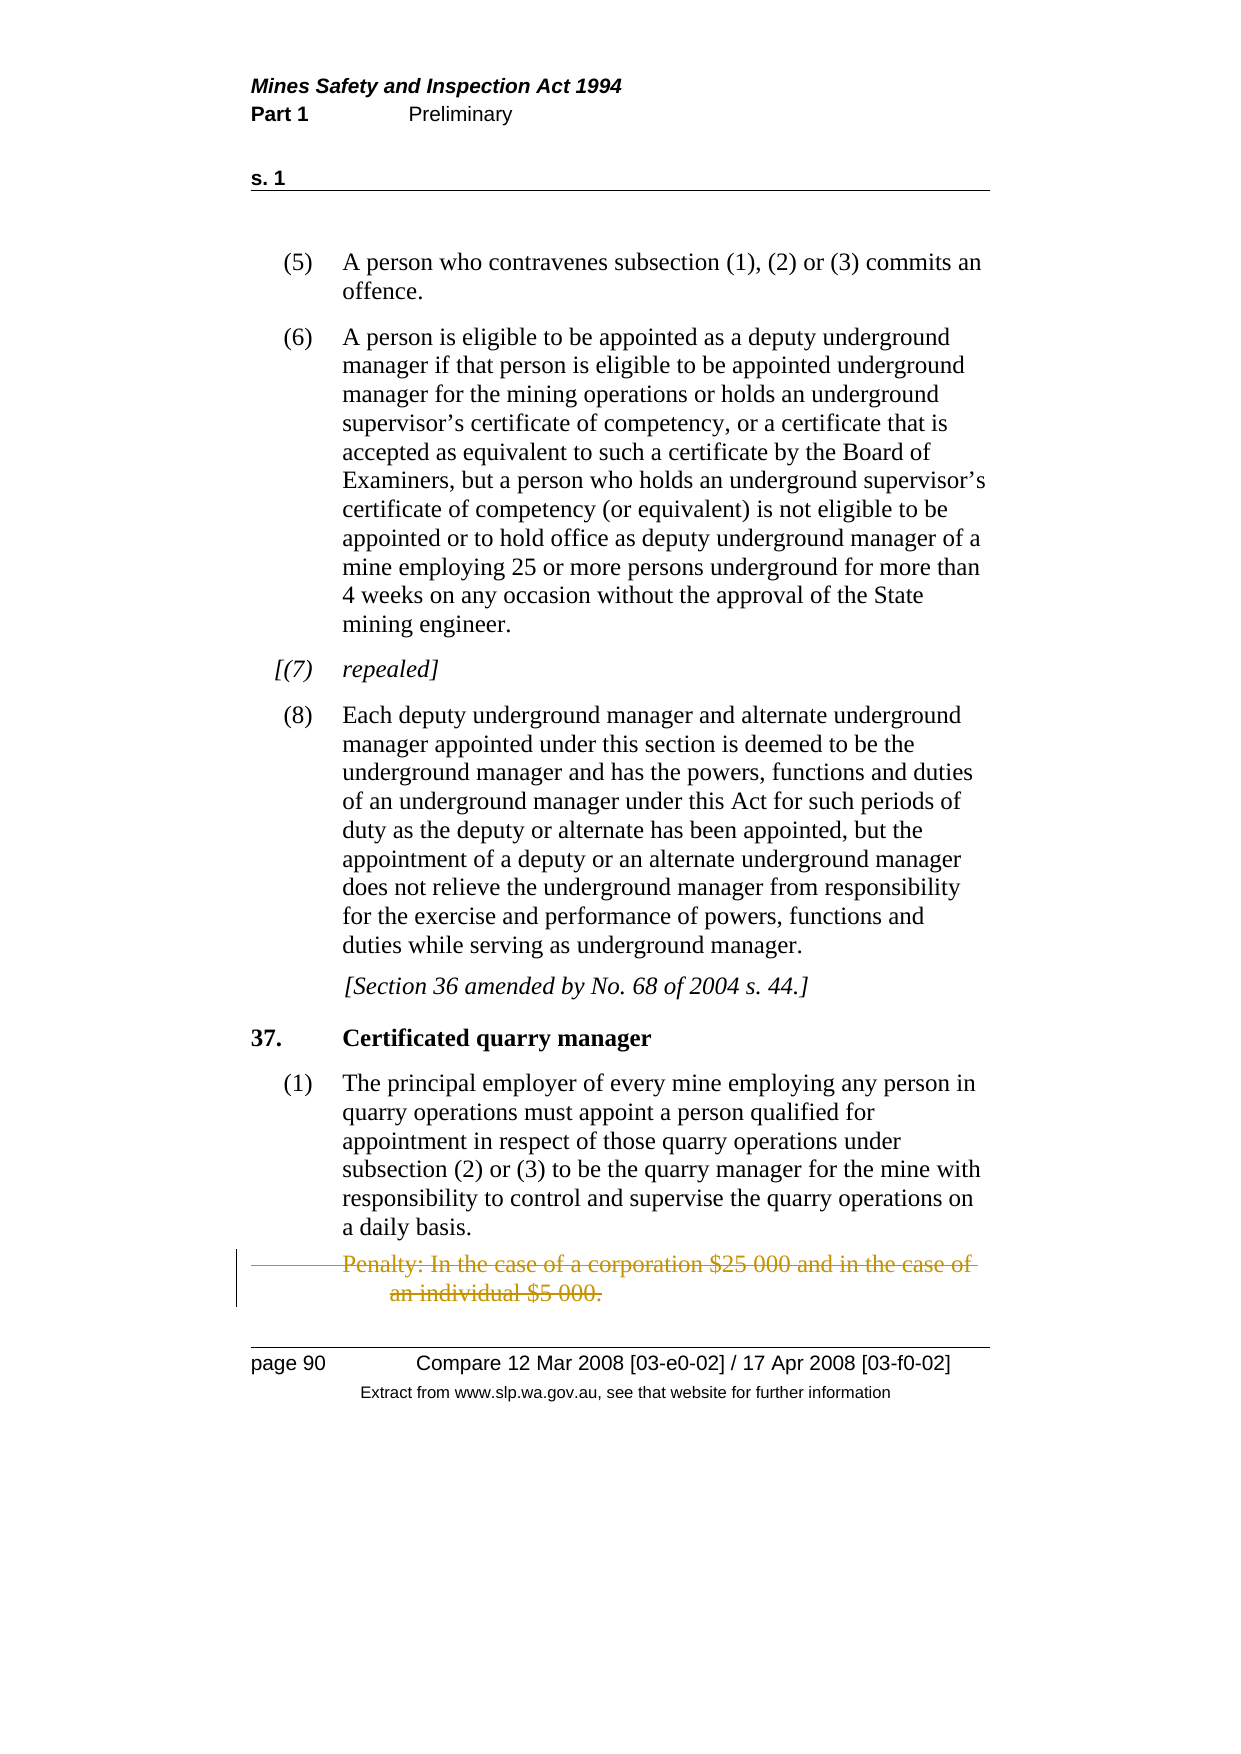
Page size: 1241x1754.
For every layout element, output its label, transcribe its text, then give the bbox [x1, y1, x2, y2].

text (5) A person who contravenes subsection (1), (2) or (3) commits an offence. [251, 247, 990, 305]
subtitle 37. Certificated quarry manager [251, 1023, 990, 1052]
text (1) The principal employer of every mine employing any person in quarry operations must appoint a person qualified for appointment in respect of those quarry operations under subsection (2) or (3) to be the quarry manager for the mine with responsibility to control and supervise the quarry operations on a daily basis. [251, 1068, 990, 1241]
text (8) Each deputy underground manager and alternate underground manager appointed under this section is deemed to be the underground manager and has the powers, functions and duties of an underground manager under this Act for such periods of duty as the deputy or alternate has been appointed, but the appointment of a deputy or an alternate underground manager does not relieve the underground manager from responsibility for the exercise and performance of powers, functions and duties while serving as underground manager. [251, 700, 990, 959]
text [(7) repealed] [251, 654, 990, 683]
text [Section 36 amended by No. 68 of 2004 s. 44.] [251, 971, 990, 1000]
text (6) A person is eligible to be appointed as a deputy underground manager if that person is eligible to be appointed underground manager for the mining operations or holds an underground supervisor’s certificate of competency, or a certificate that is accepted as equivalent to such a certificate by the Board of Examiners, but a person who holds an underground supervisor’s certificate of competency (or equivalent) is not eligible to be appointed or to hold office as deputy underground manager of a mine employing 25 or more persons underground for more than 4 weeks on any occasion without the approval of the State mining engineer. [251, 322, 990, 638]
